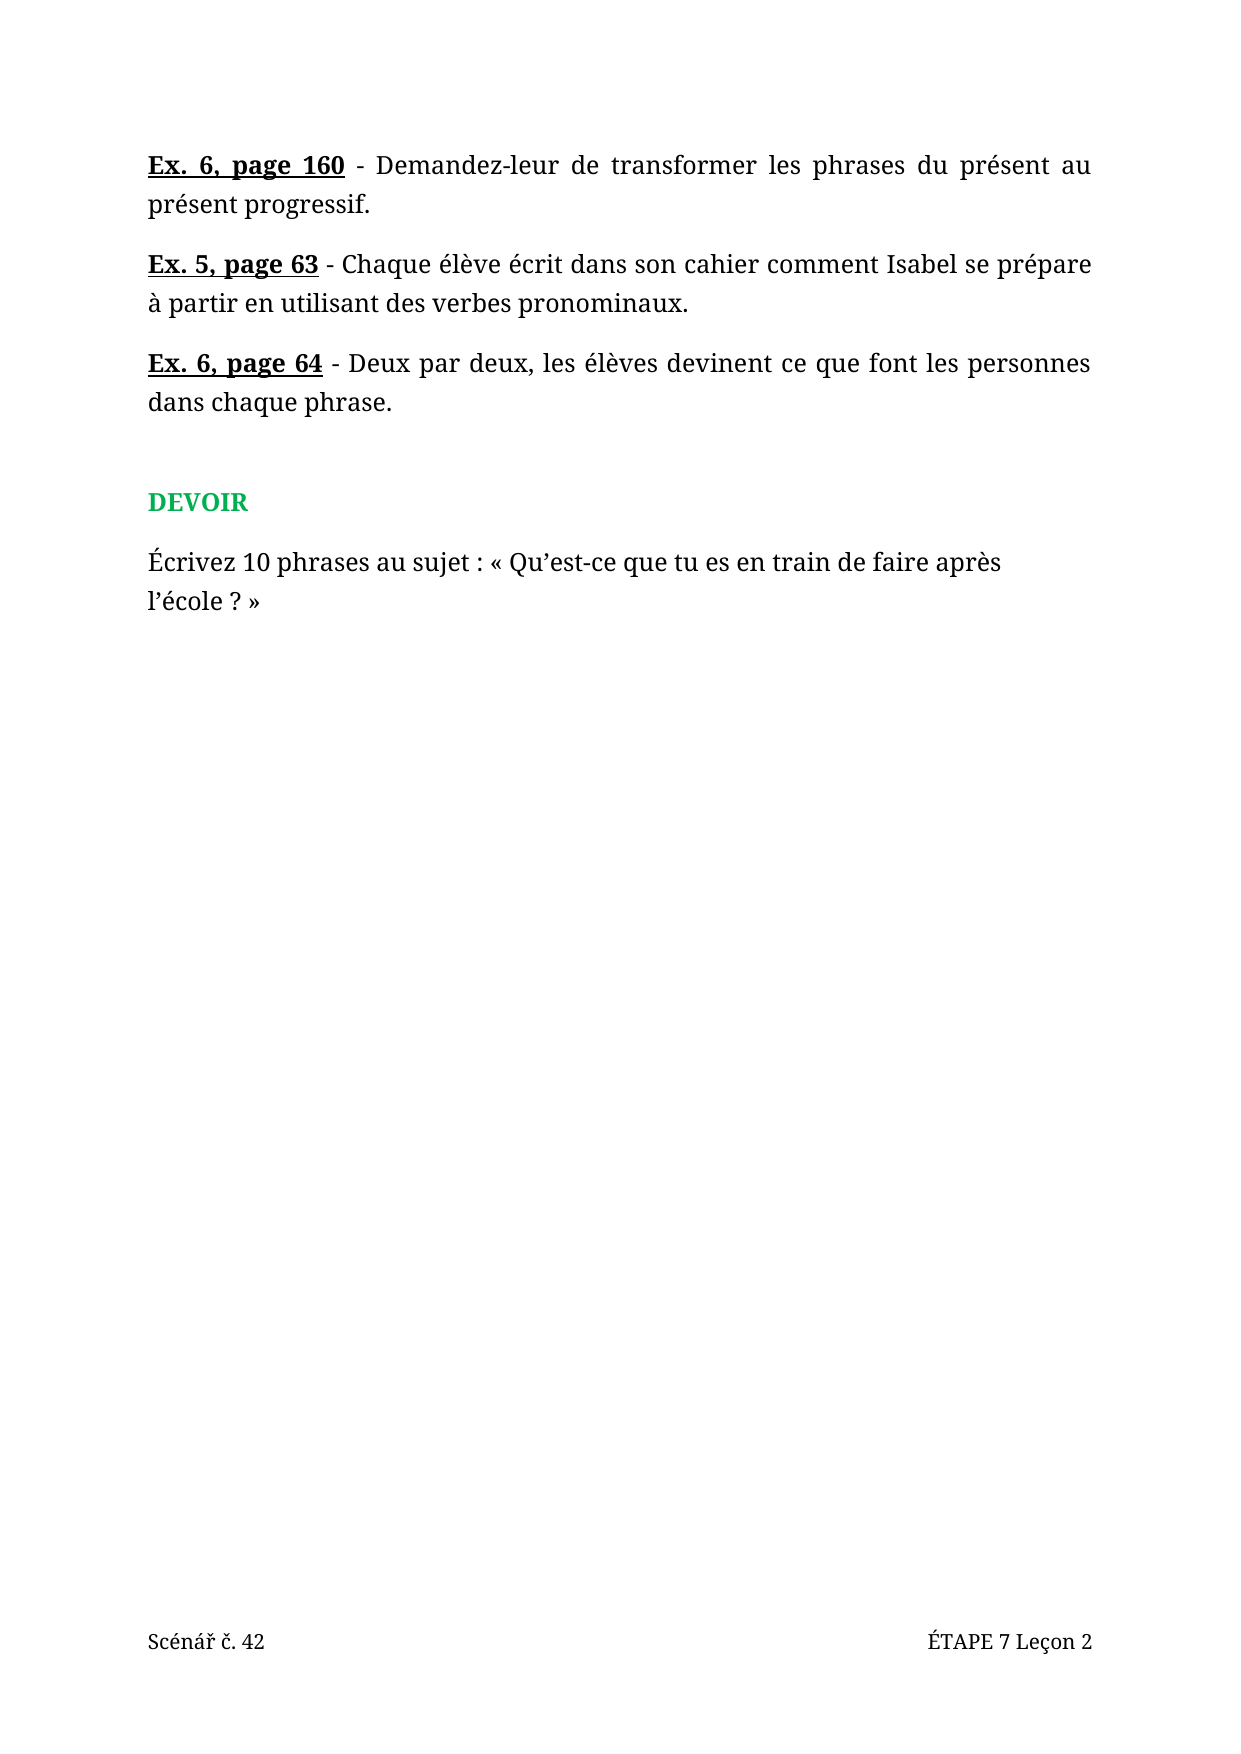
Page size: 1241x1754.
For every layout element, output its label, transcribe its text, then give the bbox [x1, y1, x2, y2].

text DEVOIR [148, 484, 1093, 518]
text Ex. 5, page 63 - Chaque élève écrit dans son cahier comment Isabel se prépare à partir en utilisant des verbes pronominaux. [148, 247, 1093, 320]
text Ex. 6, page 160 - Demandez-leur de transformer les phrases du présent au présent progressif. [148, 148, 1093, 221]
text Ex. 6, page 64 - Deux par deux, les élèves devinent ce que font les personnes dans chaque phrase. [148, 346, 1093, 419]
text Écrivez 10 phrases au sujet : « Qu’est-ce que tu es en train de faire après l’école ? » [148, 544, 1093, 617]
